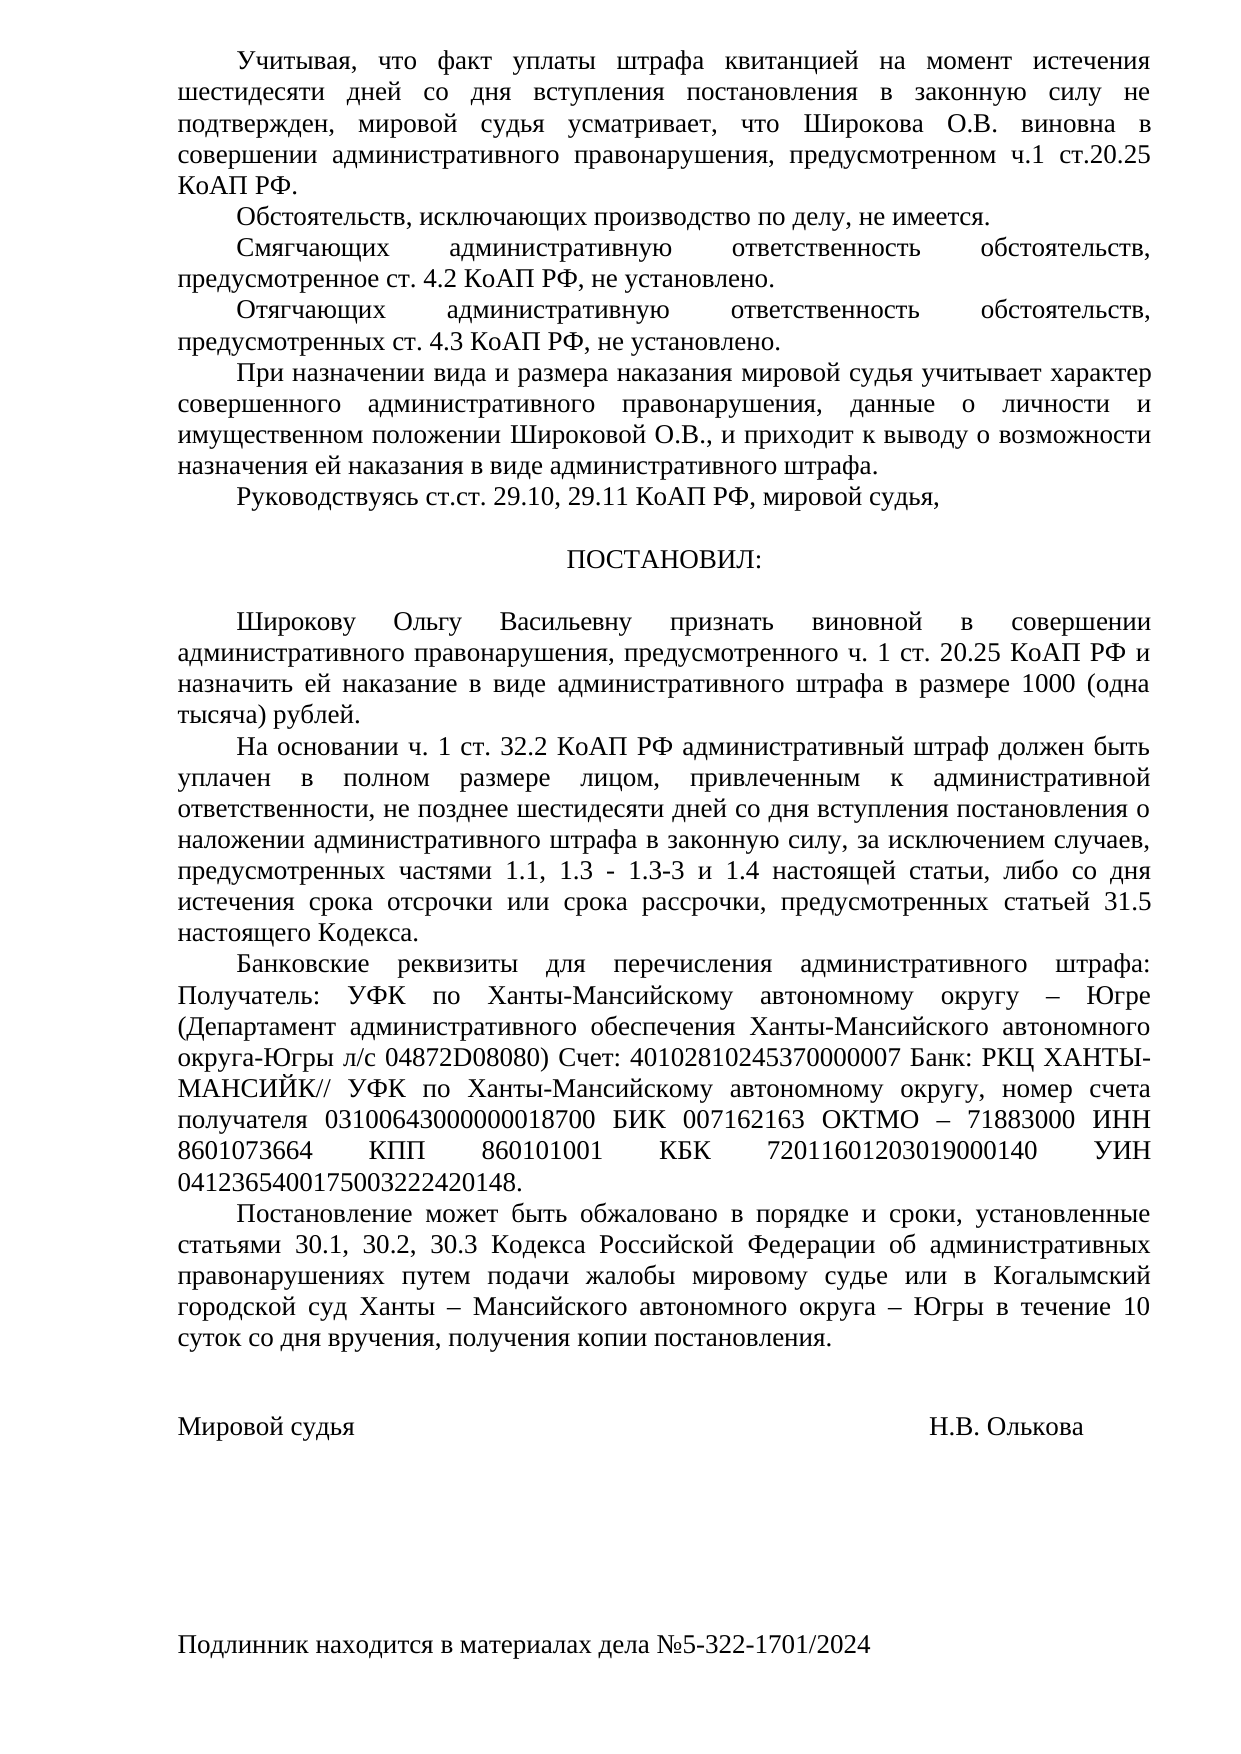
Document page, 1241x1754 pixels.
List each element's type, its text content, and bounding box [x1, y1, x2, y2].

text Учитывая, что факт уплаты штрафа квитанцией на момент истечения шестидесяти дней со дня вступления постановления в законную силу не подтвержден, мировой судья усматривает, что Широкова О.В. виновна в совершении административного правонарушения, предусмотренном ч.1 ст.20.25 КоАП РФ. [177, 44, 1152, 200]
text На основании ч. 1 ст. 32.2 КоАП РФ административный штраф должен быть уплачен в полном размере лицом, привлеченным к административной ответственности, не позднее шестидесяти дней со дня вступления постановления о наложении административного штрафа в законную силу, за исключением случаев, предусмотренных частями 1.1, 1.3 - 1.3-3 и 1.4 настоящей статьи, либо со дня истечения срока отсрочки или срока рассрочки, предусмотренных статьей 31.5 настоящего Кодекса. [177, 729, 1152, 948]
text При назначении вида и размера наказания мировой судья учитывает характер совершенного административного правонарушения, данные о личности и имущественном положении Широковой О.В., и приходит к выводу о возможности назначения ей наказания в виде административного штрафа. [177, 356, 1152, 480]
text Обстоятельств, исключающих производство по делу, не имеется. [177, 200, 1152, 231]
text ПОСТАНОВИЛ: [177, 543, 1152, 574]
text Руководствуясь ст.ст. 29.10, 29.11 КоАП РФ, мировой судья, [177, 480, 1152, 512]
text Смягчающих административную ответственность обстоятельств, предусмотренное ст. 4.2 КоАП РФ, не установлено. [177, 231, 1152, 293]
text Отягчающих административную ответственность обстоятельств, предусмотренных ст. 4.3 КоАП РФ, не установлено. [177, 293, 1152, 356]
text Банковские реквизиты для перечисления административного штрафа: Получатель: УФК по Ханты-Мансийскому автономному округу – Югре (Департамент административного обеспечения Ханты-Мансийского автономного округа-Югры л/с 04872D08080) Счет: 40102810245370000007 Банк: РКЦ ХАНТЫ-МАНСИЙК// УФК по Ханты-Мансийскому автономному округу, номер счета получателя 03100643000000018700 БИК 007162163 ОКТМО – 71883000 ИНН 8601073664 КПП 860101001 КБК 72011601203019000140 УИН 0412365400175003222420148. [177, 948, 1152, 1197]
text Постановление может быть обжаловано в порядке и сроки, установленные статьями 30.1, 30.2, 30.3 Кодекса Российской Федерации об административных правонарушениях путем подачи жалобы мировому судье или в Когалымский городской суд Ханты – Мансийского автономного округа – Югры в течение 10 суток со дня вручения, получения копии постановления. [177, 1197, 1152, 1352]
text Широкову Ольгу Васильевну признать виновной в совершении административного правонарушения, предусмотренного ч. 1 ст. 20.25 КоАП РФ и назначить ей наказание в виде административного штрафа в размере 1000 (одна тысяча) рублей. [177, 605, 1152, 729]
text Мировой судья Н.В. Олькова [177, 1410, 1152, 1441]
text Подлинник находится в материалах дела №5-322-1701/2024 [177, 1628, 1152, 1659]
